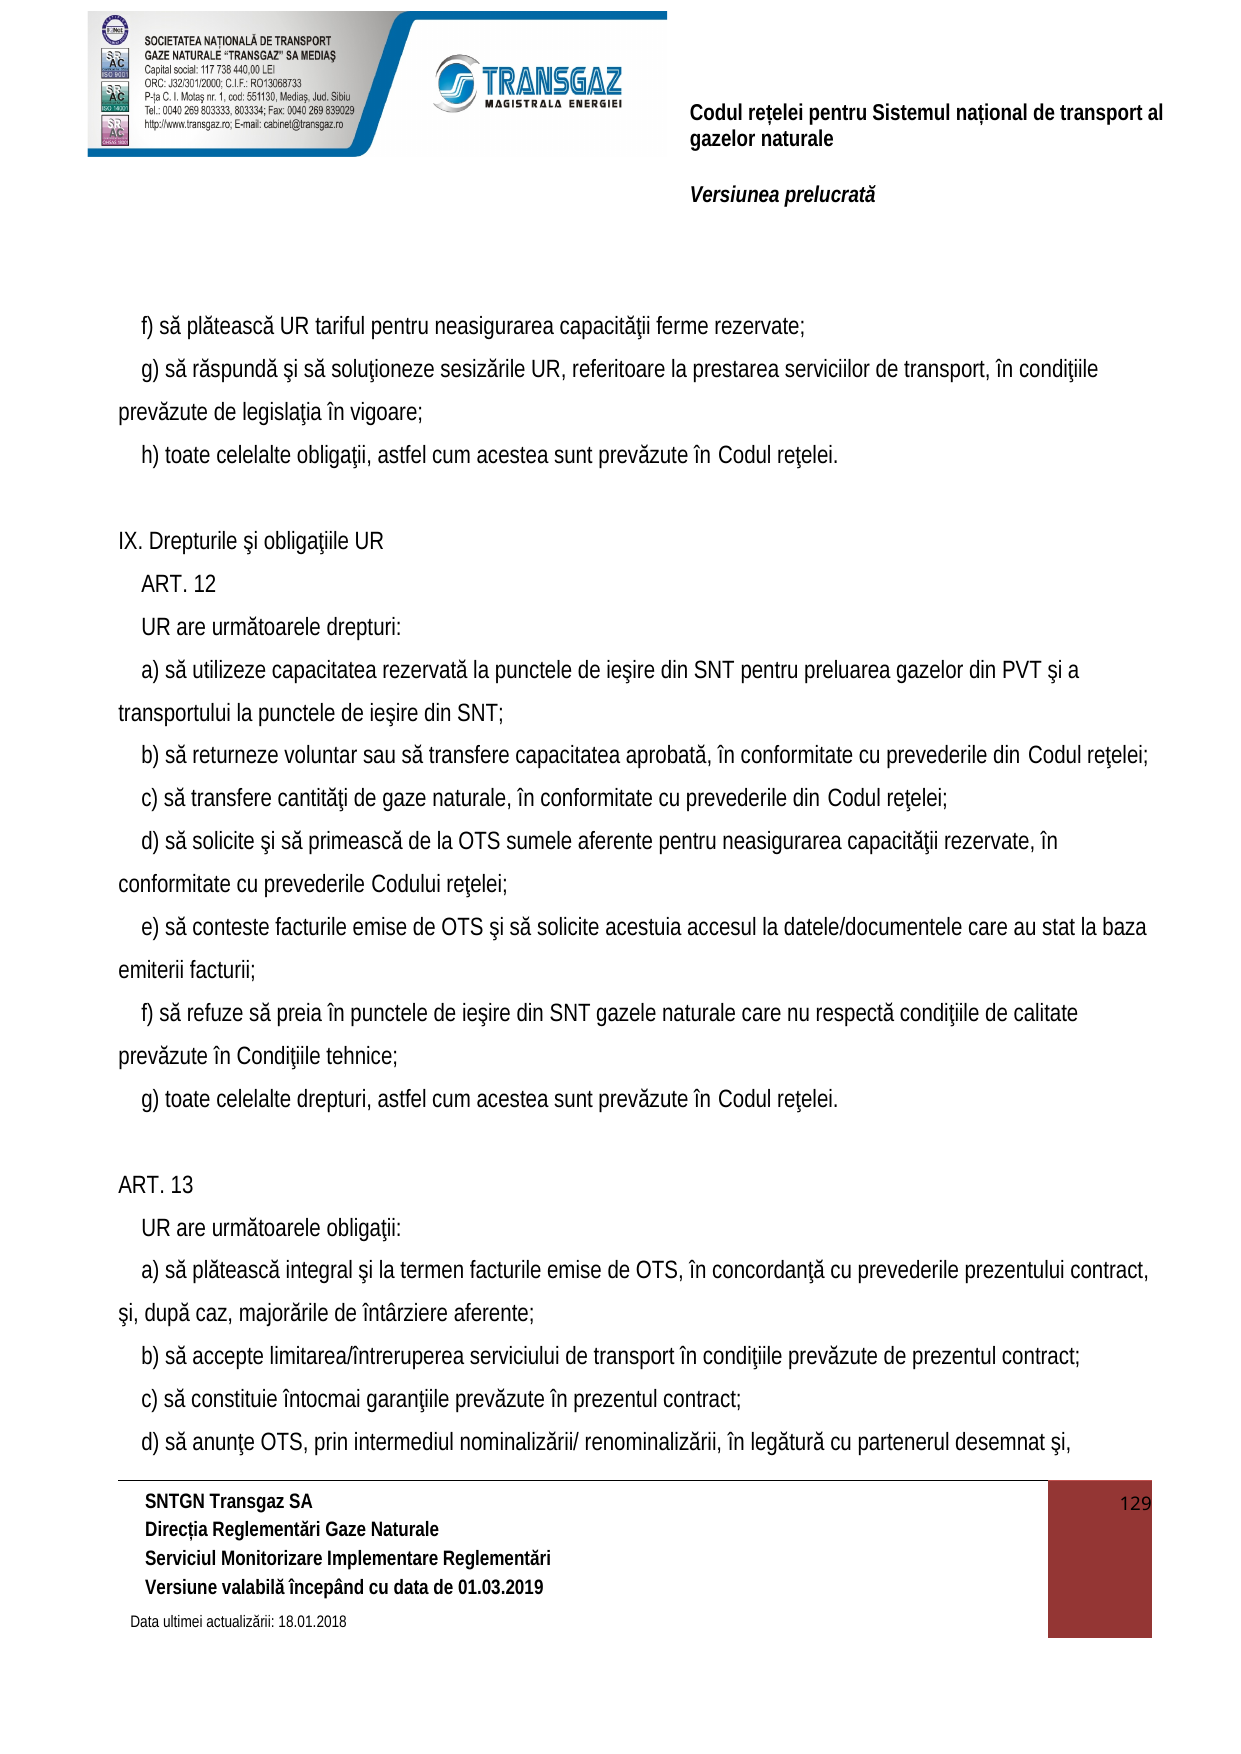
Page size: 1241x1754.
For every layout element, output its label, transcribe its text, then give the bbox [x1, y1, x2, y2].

text IX. Drepturile şi obligaţiile UR ART. 12 UR are următoarele drepturi: a) să utilizeze capacitatea rezervată la punctele de ieşire din SNT pentru preluarea gazelor din PVT şi a transportului la punctele de ieşire din SNT; b) să returneze voluntar sau să transfere capacitatea aprobată, în conformitate cu prevederile din Codul reţelei; c) să transfere cantităţi de gaze naturale, în conformitate cu prevederile din Codul reţelei; d) să solicite şi să primească de la OTS sumele aferente pentru neasigurarea capacităţii rezervate, în conformitate cu prevederile Codului reţelei; e) să conteste facturile emise de OTS şi să solicite acestuia accesul la datele/documentele care au stat la baza emiterii facturii; f) să refuze să preia în punctele de ieşire din SNT gazele naturale care nu respectă condiţiile de calitate prevăzute în Condiţiile tehnice; g) toate celelalte drepturi, astfel cum acestea sunt prevăzute în Codul reţelei. [118, 526, 1152, 1112]
picture [87, 11, 668, 157]
